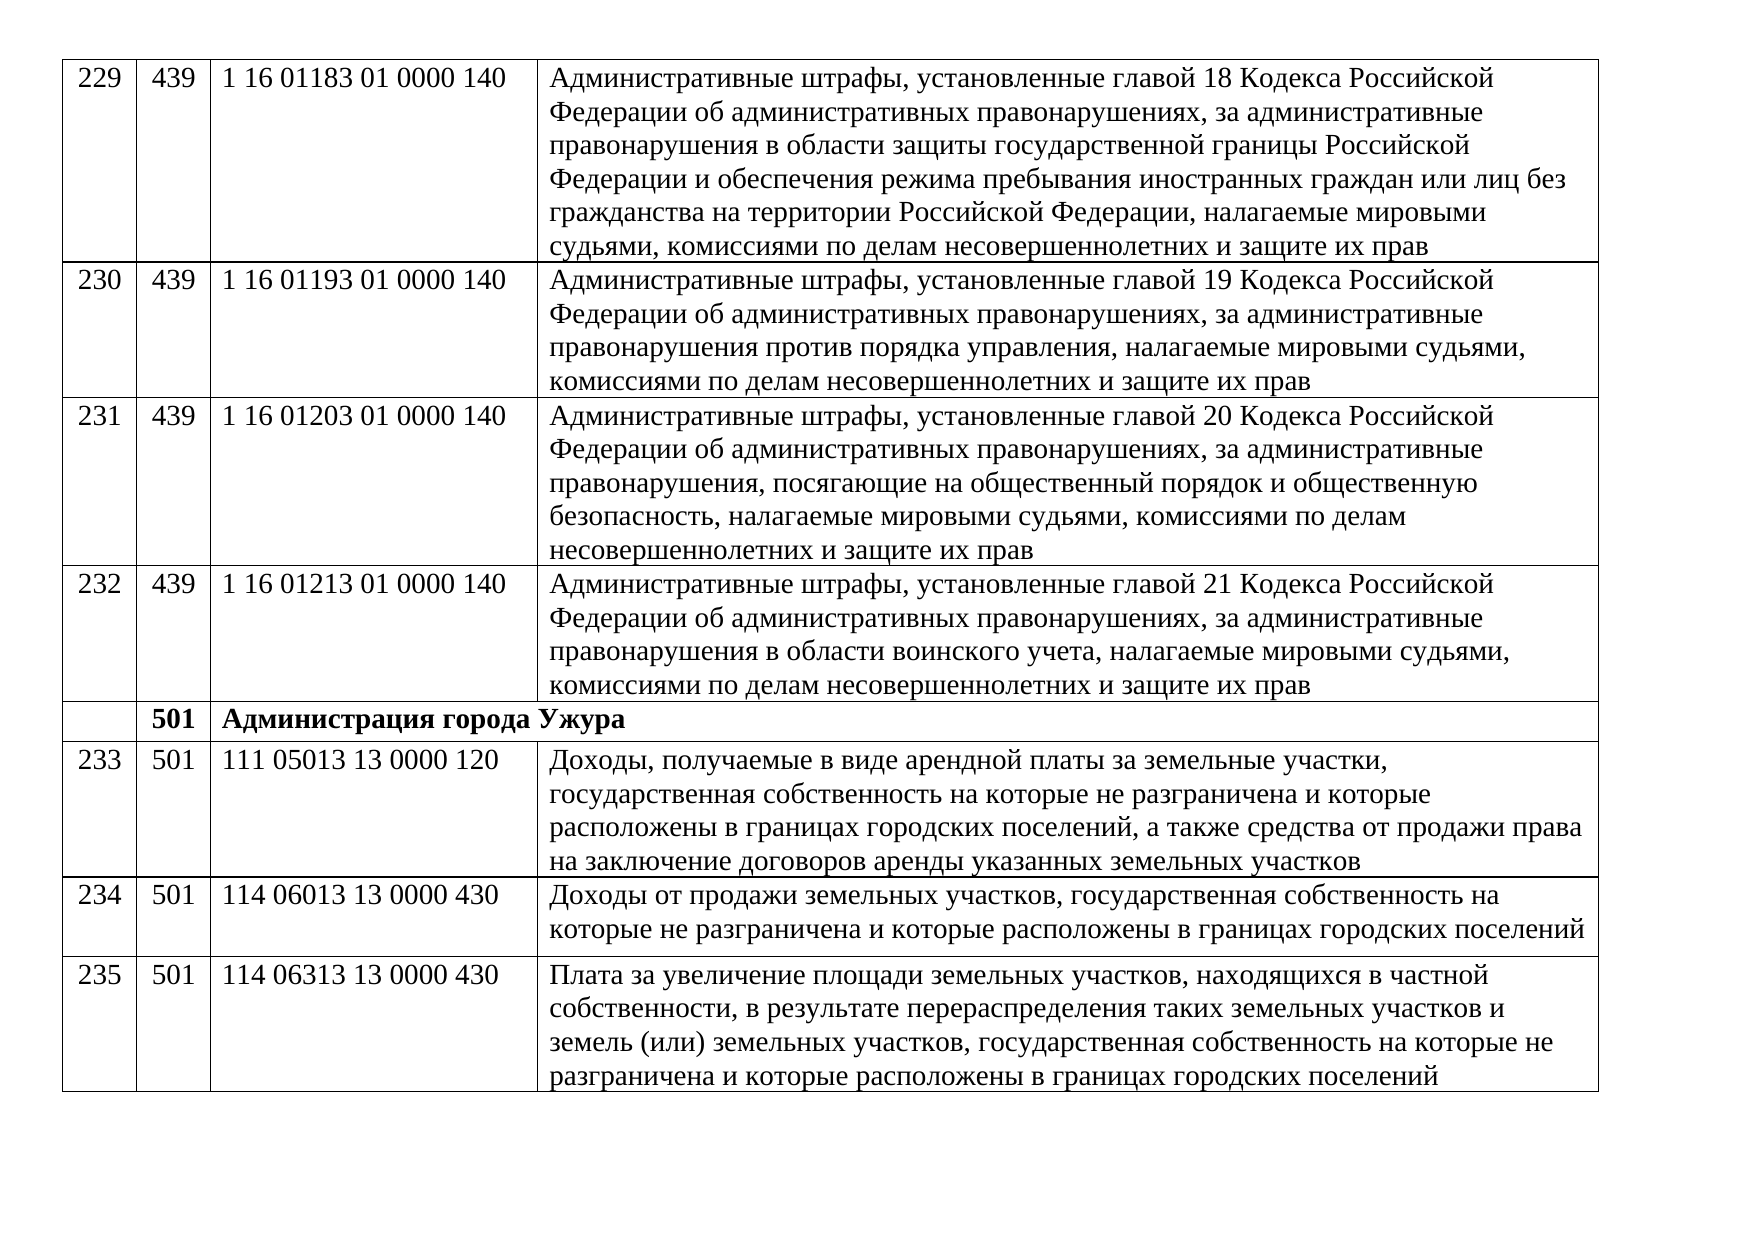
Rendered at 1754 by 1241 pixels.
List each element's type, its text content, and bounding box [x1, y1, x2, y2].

table_cell 439 [137, 263, 210, 397]
table_cell 501 [137, 878, 210, 956]
table_cell 231 [63, 398, 136, 565]
table_cell Доходы от продажи земельных участков, государственная собственность на которые не разграничена и которые расположены в границах городских поселений [538, 878, 1598, 956]
table_cell Плата за увеличение площади земельных участков, находящихся в частной собственности, в результате перераспределения таких земельных участков и земель (или) земельных участков, государственная собственность на которые не разграничена и которые расположены в границах городских поселений [538, 957, 1598, 1091]
table_cell 439 [137, 566, 210, 701]
table_cell 501 [137, 702, 210, 741]
table_cell 1 16 01213 01 0000 140 [211, 566, 537, 701]
table_cell 233 [63, 742, 136, 876]
table_cell 114 06313 13 0000 430 [211, 957, 537, 1091]
table_cell Административные штрафы, установленные главой 18 Кодекса Российской Федерации об административных правонарушениях, за административные правонарушения в области защиты государственной границы Российской Федерации и обеспечения режима пребывания иностранных граждан или лиц без гражданства на территории Российской Федерации, налагаемые мировыми судьями, комиссиями по делам несовершеннолетних и защите их прав [538, 60, 1598, 261]
table_cell 501 [137, 742, 210, 876]
table_cell 1 16 01193 01 0000 140 [211, 263, 537, 397]
table_cell 439 [137, 398, 210, 565]
table_cell Доходы, получаемые в виде арендной платы за земельные участки, государственная собственность на которые не разграничена и которые расположены в границах городских поселений, а также средства от продажи права на заключение договоров аренды указанных земельных участков [538, 742, 1598, 876]
table_cell 111 05013 13 0000 120 [211, 742, 537, 876]
table_cell Администрация города Ужура [211, 702, 1598, 741]
table_cell 1 16 01183 01 0000 140 [211, 60, 537, 261]
table_cell 234 [63, 878, 136, 956]
table_cell 230 [63, 263, 136, 397]
table_cell Административные штрафы, установленные главой 19 Кодекса Российской Федерации об административных правонарушениях, за административные правонарушения против порядка управления, налагаемые мировыми судьями, комиссиями по делам несовершеннолетних и защите их прав [538, 263, 1598, 397]
table_cell 501 [137, 957, 210, 1091]
table_cell [63, 702, 136, 741]
table_cell 1 16 01203 01 0000 140 [211, 398, 537, 565]
table_cell 235 [63, 957, 136, 1091]
table_cell Административные штрафы, установленные главой 20 Кодекса Российской Федерации об административных правонарушениях, за административные правонарушения, посягающие на общественный порядок и общественную безопасность, налагаемые мировыми судьями, комиссиями по делам несовершеннолетних и защите их прав [538, 398, 1598, 565]
table_cell 229 [63, 60, 136, 261]
table_cell 439 [137, 60, 210, 261]
table_cell 114 06013 13 0000 430 [211, 878, 537, 956]
table_cell Административные штрафы, установленные главой 21 Кодекса Российской Федерации об административных правонарушениях, за административные правонарушения в области воинского учета, налагаемые мировыми судьями, комиссиями по делам несовершеннолетних и защите их прав [538, 566, 1598, 701]
table_cell 232 [63, 566, 136, 701]
